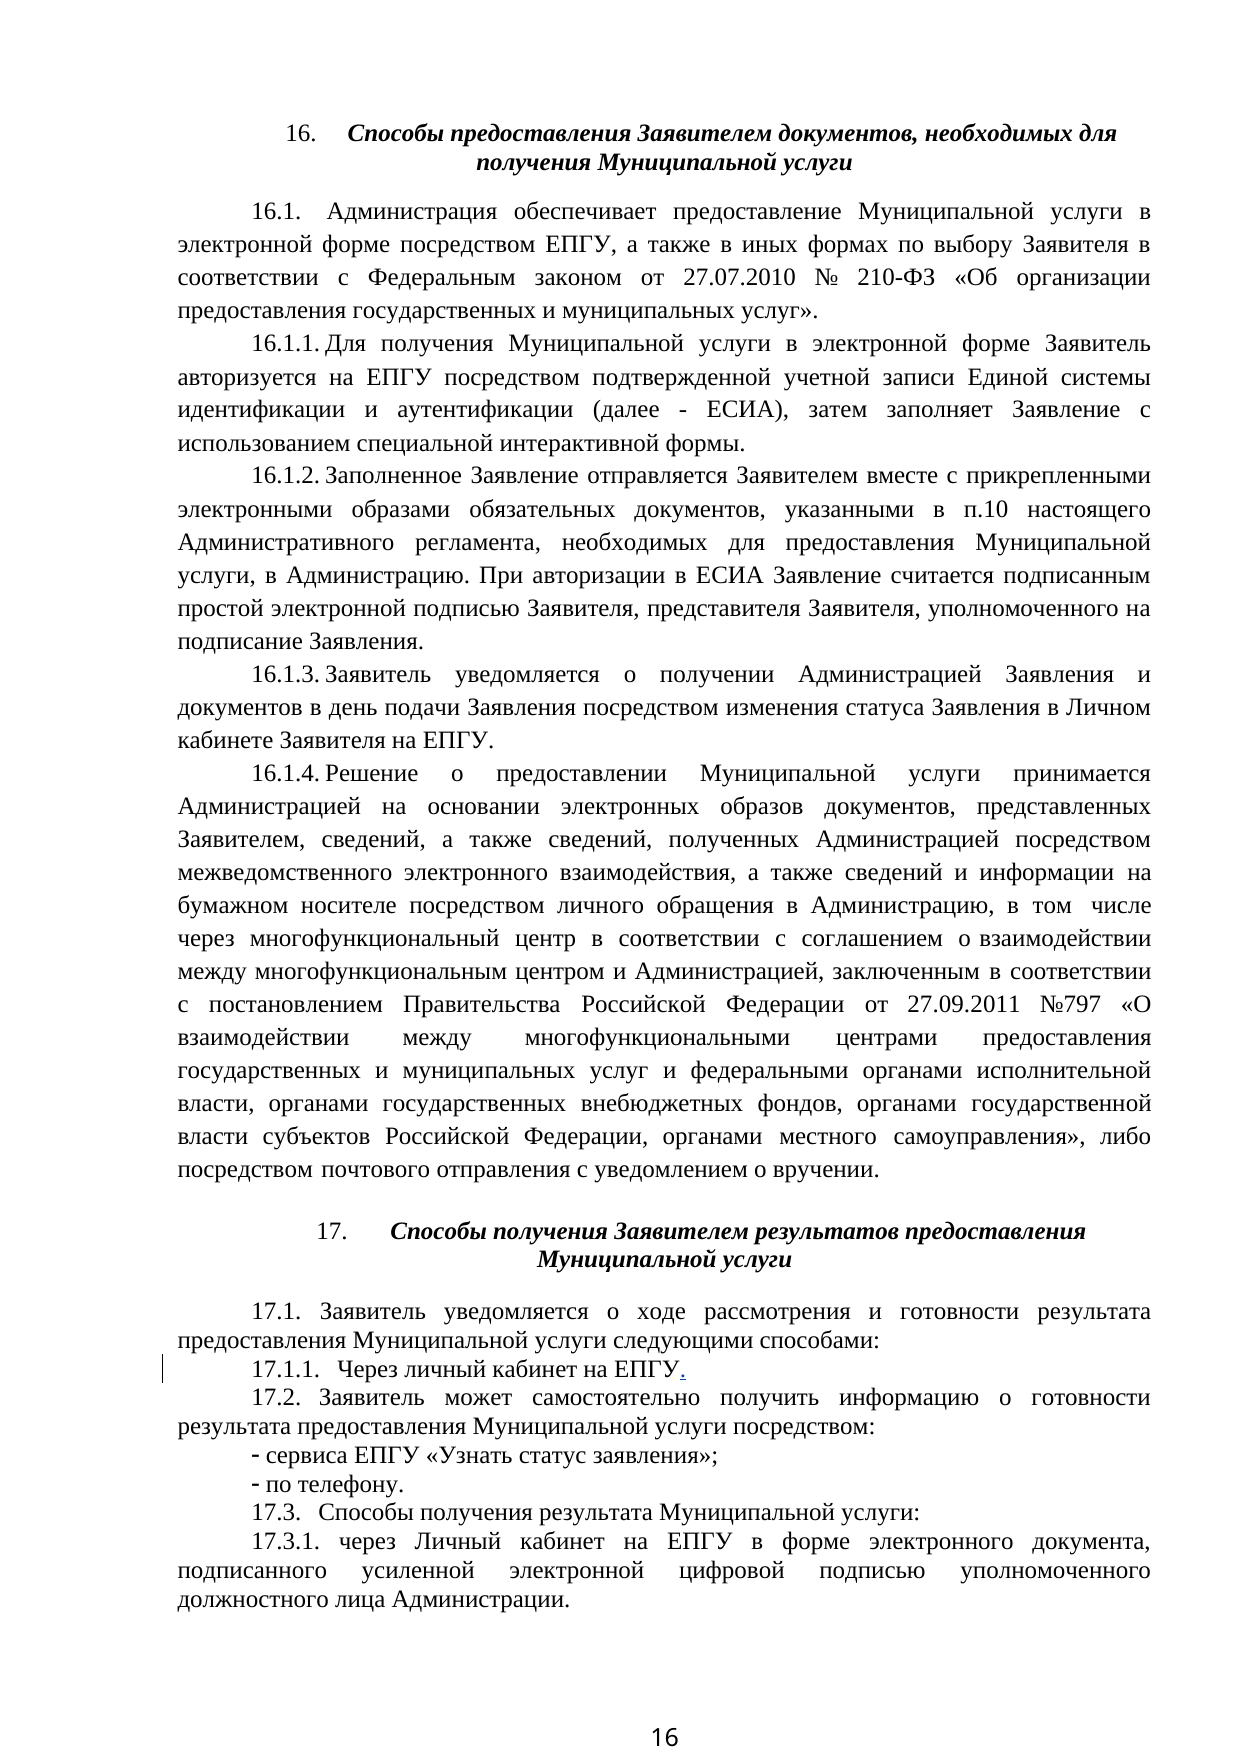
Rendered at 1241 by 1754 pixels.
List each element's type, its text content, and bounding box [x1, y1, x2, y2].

list Через личный кабинет на ЕПГУ [177, 1354, 1152, 1382]
list Заявитель уведомляется о получении Администрацией Заявления и документов в день подачи Заявления посредством изменения статуса Заявления в Личном кабинете Заявителя на ЕПГУ. [177, 659, 1152, 753]
list через Личный кабинет на ЕПГУ в форме электронного документа, подписанного усиленной электронной цифровой подписью уполномоченного должностного лица Администрации. [177, 1526, 1152, 1612]
list Решение о предоставлении Муниципальной услуги принимается Администрацией на основании электронных образов документов, представленных Заявителем, сведений, а также сведений, полученных Администрацией посредством межведомственного электронного взаимодействия, а также сведений и информации на бумажном носителе посредством личного обращения в Администрацию, в том числе через многофункциональный центр в соответствии с соглашением о взаимодействии между многофункциональным центром и Администрацией, заключенным в соответствии с постановлением Правительства Российской Федерации от 27.09.2011 №797 «О взаимодействии между многофункциональными центрами предоставления государственных и муниципальных услуг и федеральными органами исполнительной власти, органами государственных внебюджетных фондов, органами государственной власти субъектов Российской Федерации, органами местного самоуправления», либо посредством почтового отправления с уведомлением о вручении. [177, 758, 1152, 1183]
text  по телефону. [177, 1469, 1152, 1497]
list Способы предоставления Заявителем документов, необходимых для получения Муниципальной услуги [177, 118, 1152, 176]
list Заявитель может самостоятельно получить информацию о готовности результата предоставления Муниципальной услуги посредством: [177, 1382, 1152, 1440]
list Для получения Муниципальной услуги в электронной форме Заявитель авторизуется на ЕПГУ посредством подтвержденной учетной записи Единой системы идентификации и аутентификации (далее - ЕСИА), затем заполняет Заявление с использованием специальной интерактивной формы. [177, 328, 1152, 456]
list Способы получения результата Муниципальной услуги: [177, 1497, 1152, 1526]
text  сервиса ЕПГУ «Узнать статус заявления»; [177, 1440, 1152, 1469]
list Администрация обеспечивает предоставление Муниципальной услуги в электронной форме посредством ЕПГУ, а также в иных формах по выбору Заявителя в соответствии с Федеральным законом от 27.07.2010 № 210-ФЗ «Об организации предоставления государственных и муниципальных услуг». [177, 196, 1152, 324]
list Способы получения Заявителем результатов предоставления Муниципальной услуги [177, 1216, 1152, 1273]
list Заполненное Заявление отправляется Заявителем вместе с прикрепленными электронными образами обязательных документов, указанными в п.10 настоящего Административного регламента, необходимых для предоставления Муниципальной услуги, в Администрацию. При авторизации в ЕСИА Заявление считается подписанным простой электронной подписью Заявителя, представителя Заявителя, уполномоченного на подписание Заявления. [177, 461, 1152, 654]
list Заявитель уведомляется о ходе рассмотрения и готовности результата предоставления Муниципальной услуги следующими способами: [177, 1296, 1152, 1354]
